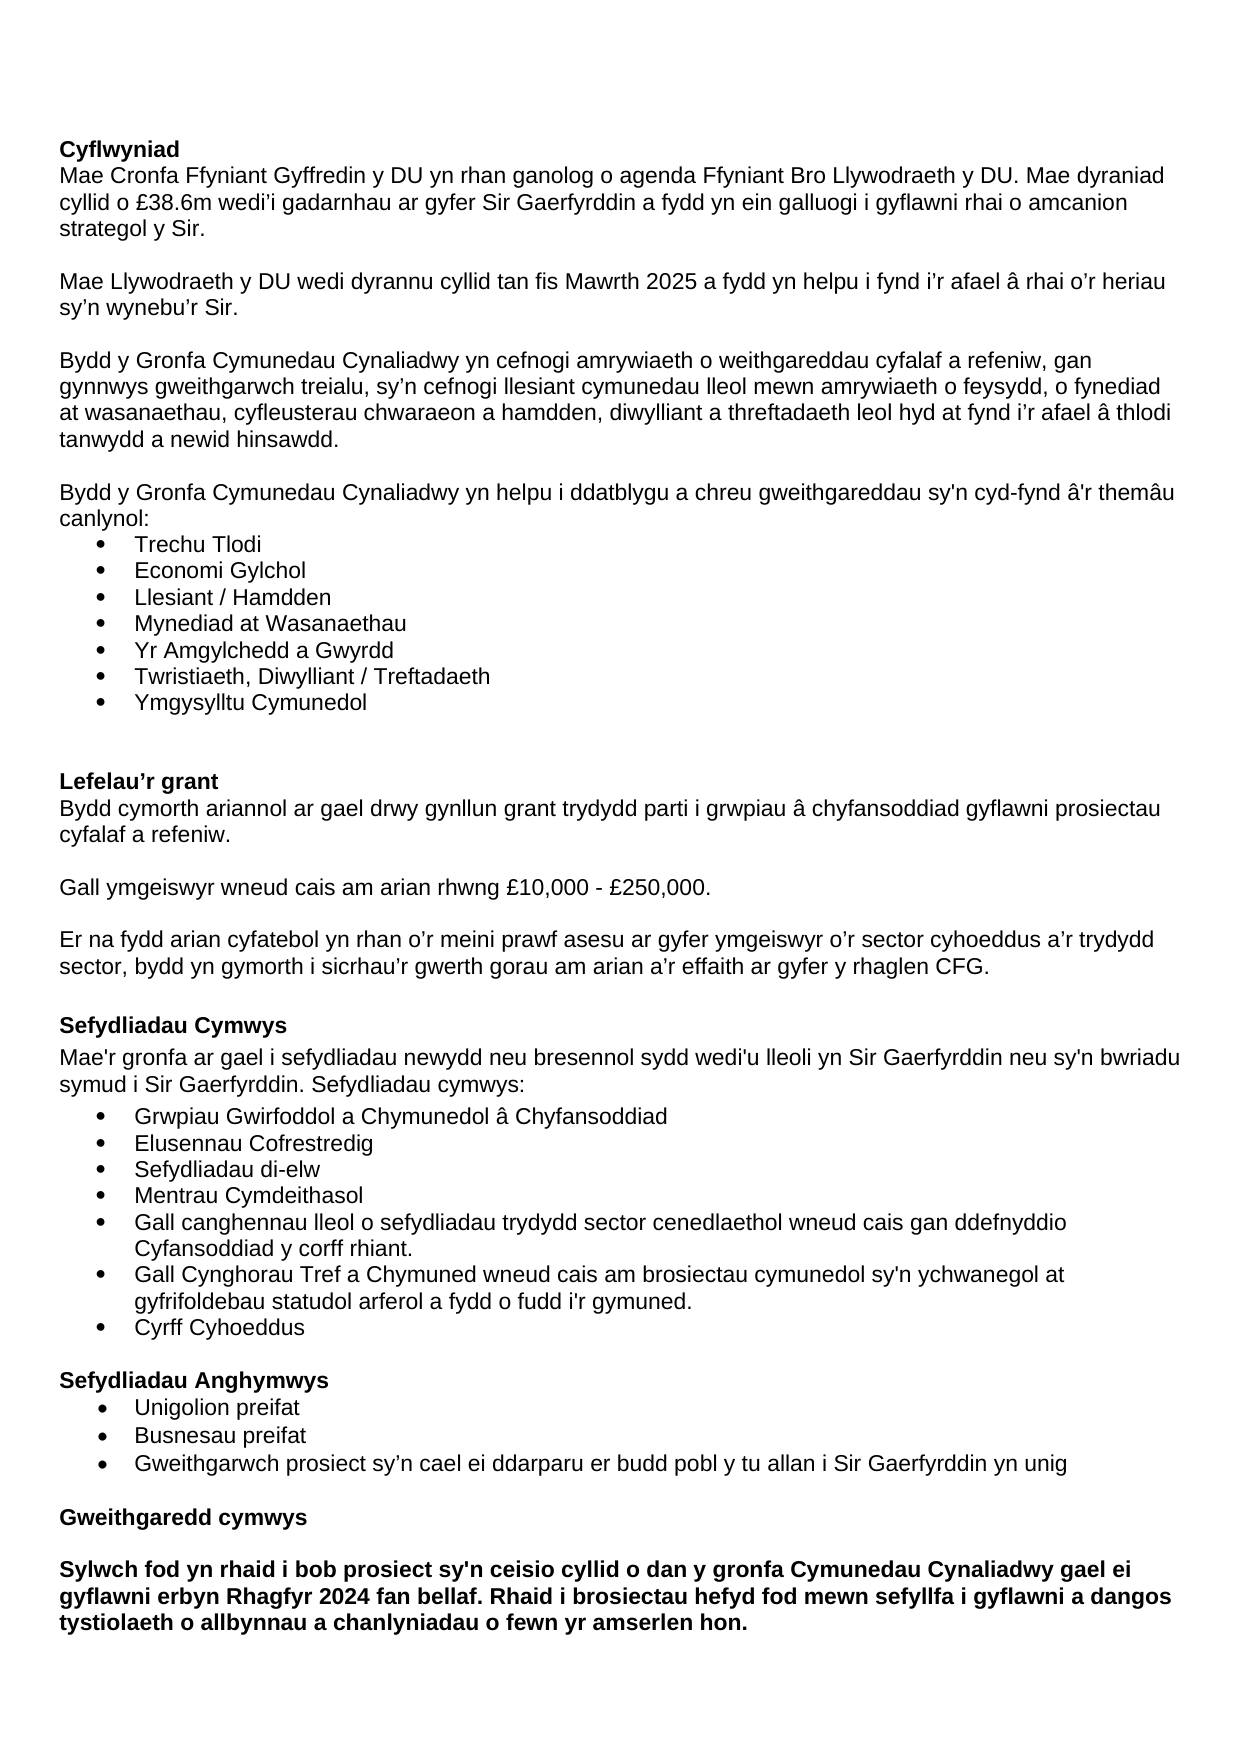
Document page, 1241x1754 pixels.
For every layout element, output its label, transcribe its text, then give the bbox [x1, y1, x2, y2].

text Er na fydd arian cyfatebol yn rhan o’r meini prawf asesu ar gyfer ymgeiswyr o’r sector cyhoeddus a’r trydydd sector, bydd yn gymorth i sicrhau’r gwerth gorau am arian a’r effaith ar gyfer y rhaglen CFG. [59, 926, 1181, 979]
text Sylwch fod yn rhaid i bob prosiect sy'n ceisio cyllid o dan y gronfa Cymunedau Cynaliadwy gael ei gyflawni erbyn Rhagfyr 2024 fan bellaf. Rhaid i brosiectau hefyd fod mewn sefyllfa i gyflawni a dangos tystiolaeth o allbynnau a chanlyniadau o fewn yr amserlen hon. [59, 1556, 1181, 1635]
text Bydd cymorth ariannol ar gael drwy gynllun grant trydydd parti i grwpiau â chyfansoddiad gyflawni prosiectau cyfalaf a refeniw. [59, 795, 1181, 847]
text Sefydliadau Cymwys [59, 1012, 1181, 1038]
text Sefydliadau Anghymwys [59, 1367, 1181, 1393]
text Bydd y Gronfa Cymunedau Cynaliadwy yn cefnogi amrywiaeth o weithgareddau cyfalaf a refeniw, gan gynnwys gweithgarwch treialu, sy’n cefnogi llesiant cymunedau lleol mewn amrywiaeth o feysydd, o fynediad at wasanaethau, cyfleusterau chwaraeon a hamdden, diwylliant a threftadaeth leol hyd at fynd i’r afael â thlodi tanwydd a newid hinsawdd. [59, 347, 1181, 452]
list Elusennau Cofrestredig [97, 1130, 1181, 1156]
text Cyflwyniad [59, 136, 1181, 162]
text Mae Cronfa Ffyniant Gyffredin y DU yn rhan ganolog o agenda Ffyniant Bro Llywodraeth y DU. Mae dyraniad cyllid o £38.6m wedi’i gadarnhau ar gyfer Sir Gaerfyrddin a fydd yn ein galluogi i gyflawni rhai o amcanion strategol y Sir. [59, 162, 1181, 241]
list Mentrau Cymdeithasol [97, 1182, 1181, 1209]
text Bydd y Gronfa Cymunedau Cynaliadwy yn helpu i ddatblygu a chreu gweithgareddau sy'n cyd-fynd â'r themâu canlynol: [59, 478, 1181, 531]
list Economi Gylchol [97, 557, 1181, 584]
text Lefelau’r grant [59, 768, 1181, 795]
list Unigolion preifat [97, 1393, 1181, 1421]
list Sefydliadau di-elw [97, 1156, 1181, 1182]
list Busnesau preifat [97, 1421, 1181, 1449]
list Gweithgarwch prosiect sy’n cael ei ddarparu er budd pobl y tu allan i Sir Gaerfyrddin yn unig [97, 1449, 1181, 1477]
text Gall ymgeiswyr wneud cais am arian rhwng £10,000 - £250,000. [59, 874, 1181, 900]
text Gweithgaredd cymwys [59, 1504, 1181, 1530]
list Grwpiau Gwirfoddol a Chymunedol â Chyfansoddiad [97, 1103, 1181, 1130]
list Cyrff Cyhoeddus [97, 1314, 1181, 1341]
list Gall Cynghorau Tref a Chymuned wneud cais am brosiectau cymunedol sy'n ychwanegol at gyfrifoldebau statudol arferol a fydd o fudd i'r gymuned. [97, 1261, 1181, 1314]
text Mae'r gronfa ar gael i sefydliadau newydd neu bresennol sydd wedi'u lleoli yn Sir Gaerfyrddin neu sy'n bwriadu symud i Sir Gaerfyrddin. Sefydliadau cymwys: [59, 1044, 1181, 1097]
list Ymgysylltu Cymunedol [97, 689, 1181, 716]
list Yr Amgylchedd a Gwyrdd [97, 637, 1181, 663]
list Mynediad at Wasanaethau [97, 610, 1181, 637]
list Trechu Tlodi [97, 531, 1181, 557]
list Twristiaeth, Diwylliant / Treftadaeth [97, 663, 1181, 689]
list Llesiant / Hamdden [97, 584, 1181, 610]
text Mae Llywodraeth y DU wedi dyrannu cyllid tan fis Mawrth 2025 a fydd yn helpu i fynd i’r afael â rhai o’r heriau sy’n wynebu’r Sir. [59, 268, 1181, 320]
list Gall canghennau lleol o sefydliadau trydydd sector cenedlaethol wneud cais gan ddefnyddio Cyfansoddiad y corff rhiant. [97, 1209, 1181, 1261]
